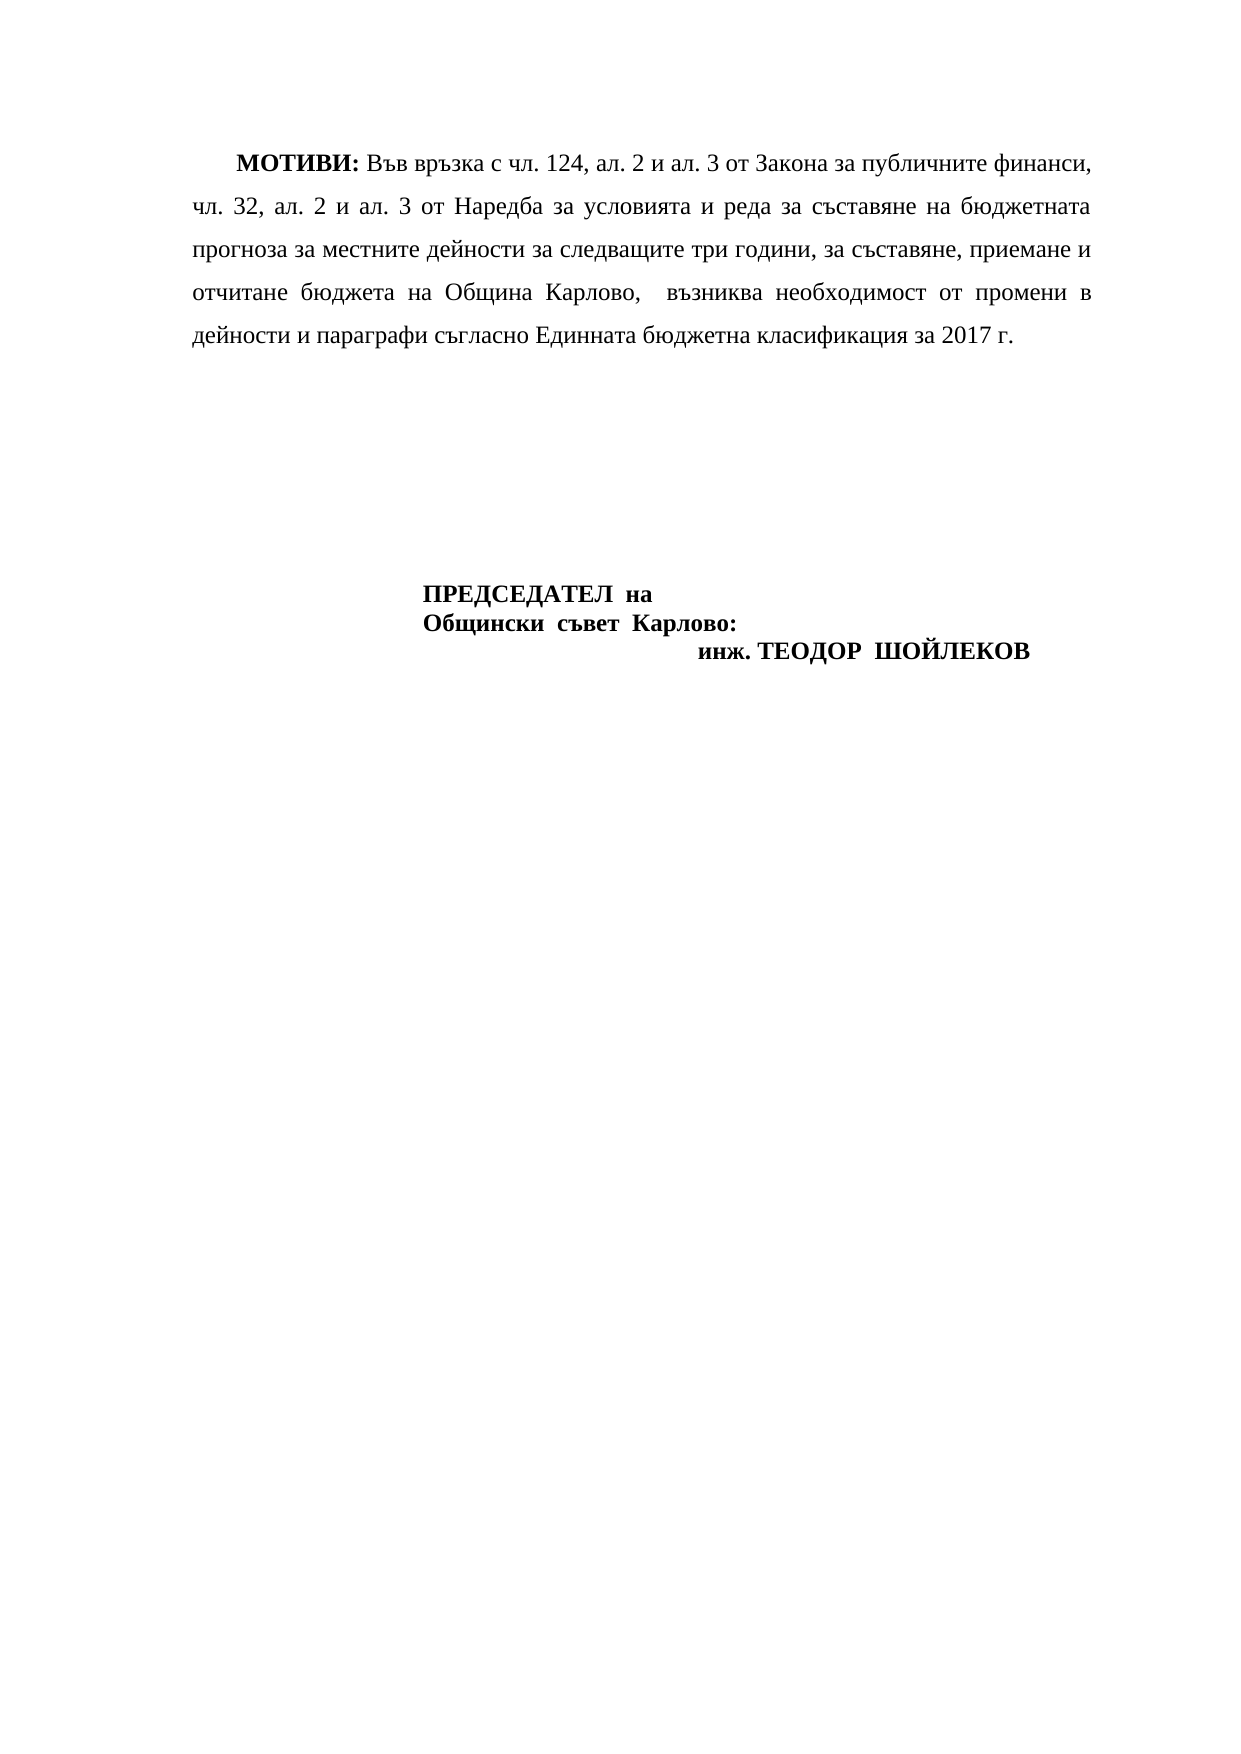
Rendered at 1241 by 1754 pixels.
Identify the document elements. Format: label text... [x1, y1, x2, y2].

text Общински съвет Карлово: [204, 608, 1093, 636]
text ПРЕДСЕДАТЕЛ на [204, 579, 1093, 608]
text инж. ТЕОДОР ШОЙЛЕКОВ [204, 636, 1093, 665]
text МОТИВИ: Във връзка с чл. 124, ал. 2 и ал. 3 от Закона за публичните финанси, чл. 32, ал. 2 и ал. 3 от Наредба за условията и реда за съставяне на бюджетната прогноза за местните дейности за следващите три години, за съставяне, приемане и отчитане бюджета на Община Карлово, възниква необходимост от промени в дейности и параграфи съгласно Единната бюджетна класификация за 2017 г. [192, 148, 1093, 349]
